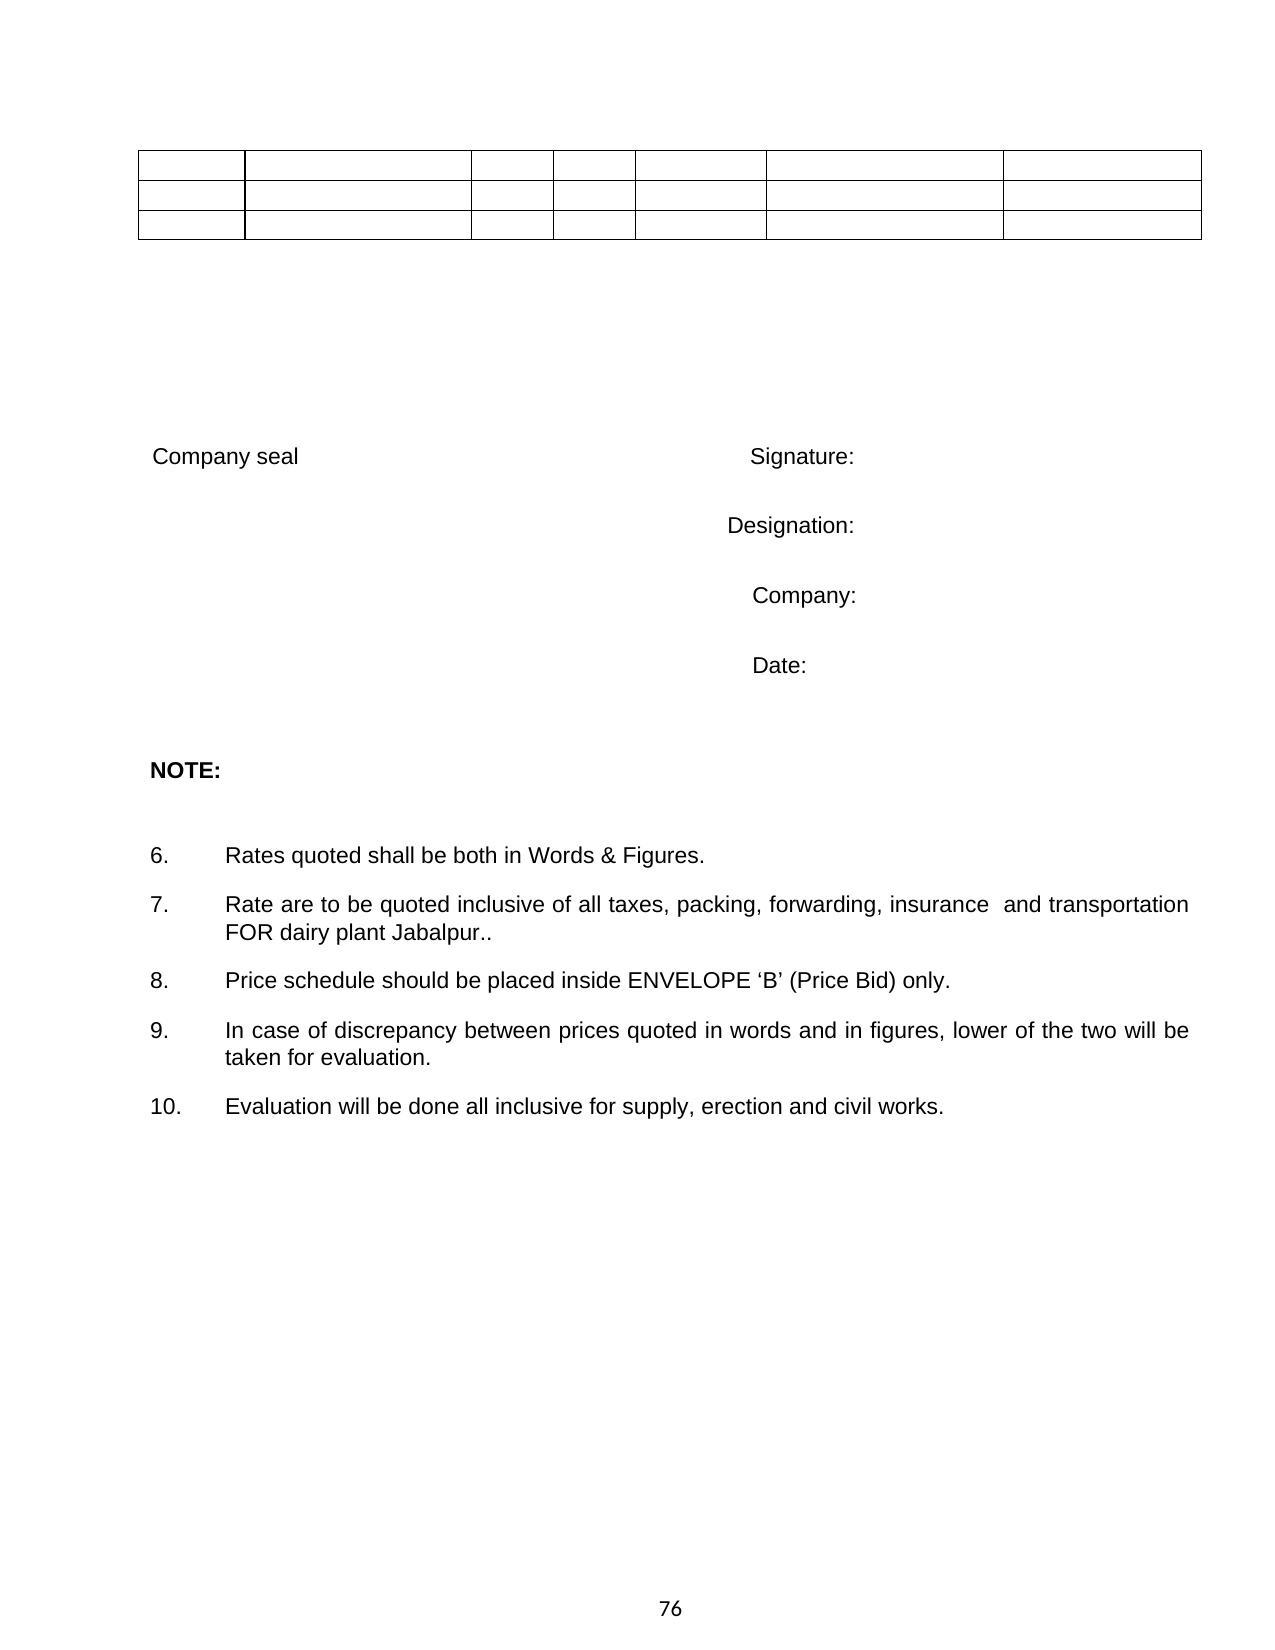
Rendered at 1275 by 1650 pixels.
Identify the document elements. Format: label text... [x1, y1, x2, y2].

table_cell [1004, 151, 1201, 180]
table_cell [767, 181, 1003, 209]
table_cell [472, 151, 553, 180]
list In case of discrepancy between prices quoted in words and in figures, lower of the two will be taken for evaluation. [150, 1017, 1191, 1071]
list Evaluation will be done all inclusive for supply, erection and civil works. [150, 1093, 1191, 1119]
table_cell [139, 181, 244, 209]
table_cell [472, 181, 553, 209]
table_cell [636, 151, 766, 180]
text NOTE: [150, 757, 1191, 783]
table_cell [636, 181, 766, 209]
list Rate are to be quoted inclusive of all taxes, packing, forwarding, insurance and transportation FOR dairy plant Jabalpur.. [150, 891, 1191, 945]
table_cell [1004, 181, 1201, 209]
text Designation: [727, 512, 1191, 539]
table_cell [246, 211, 471, 239]
table_cell [554, 151, 635, 180]
table_cell [554, 181, 635, 209]
text Date: [752, 652, 1191, 678]
text Company: [752, 582, 1191, 608]
table_cell [554, 211, 635, 239]
table_cell [767, 211, 1003, 239]
list Price schedule should be placed inside ENVELOPE ‘B’ (Price Bid) only. [150, 967, 1191, 994]
list Rates quoted shall be both in Words & Figures. [150, 842, 1191, 868]
table_cell [246, 181, 471, 209]
table_cell [472, 211, 553, 239]
table_cell [767, 151, 1003, 180]
text Company seal Signature: [152, 443, 1191, 469]
table_cell [1004, 211, 1201, 239]
table_cell [139, 211, 244, 239]
table_cell [636, 211, 766, 239]
table_cell [246, 151, 471, 180]
table_cell [139, 151, 244, 180]
